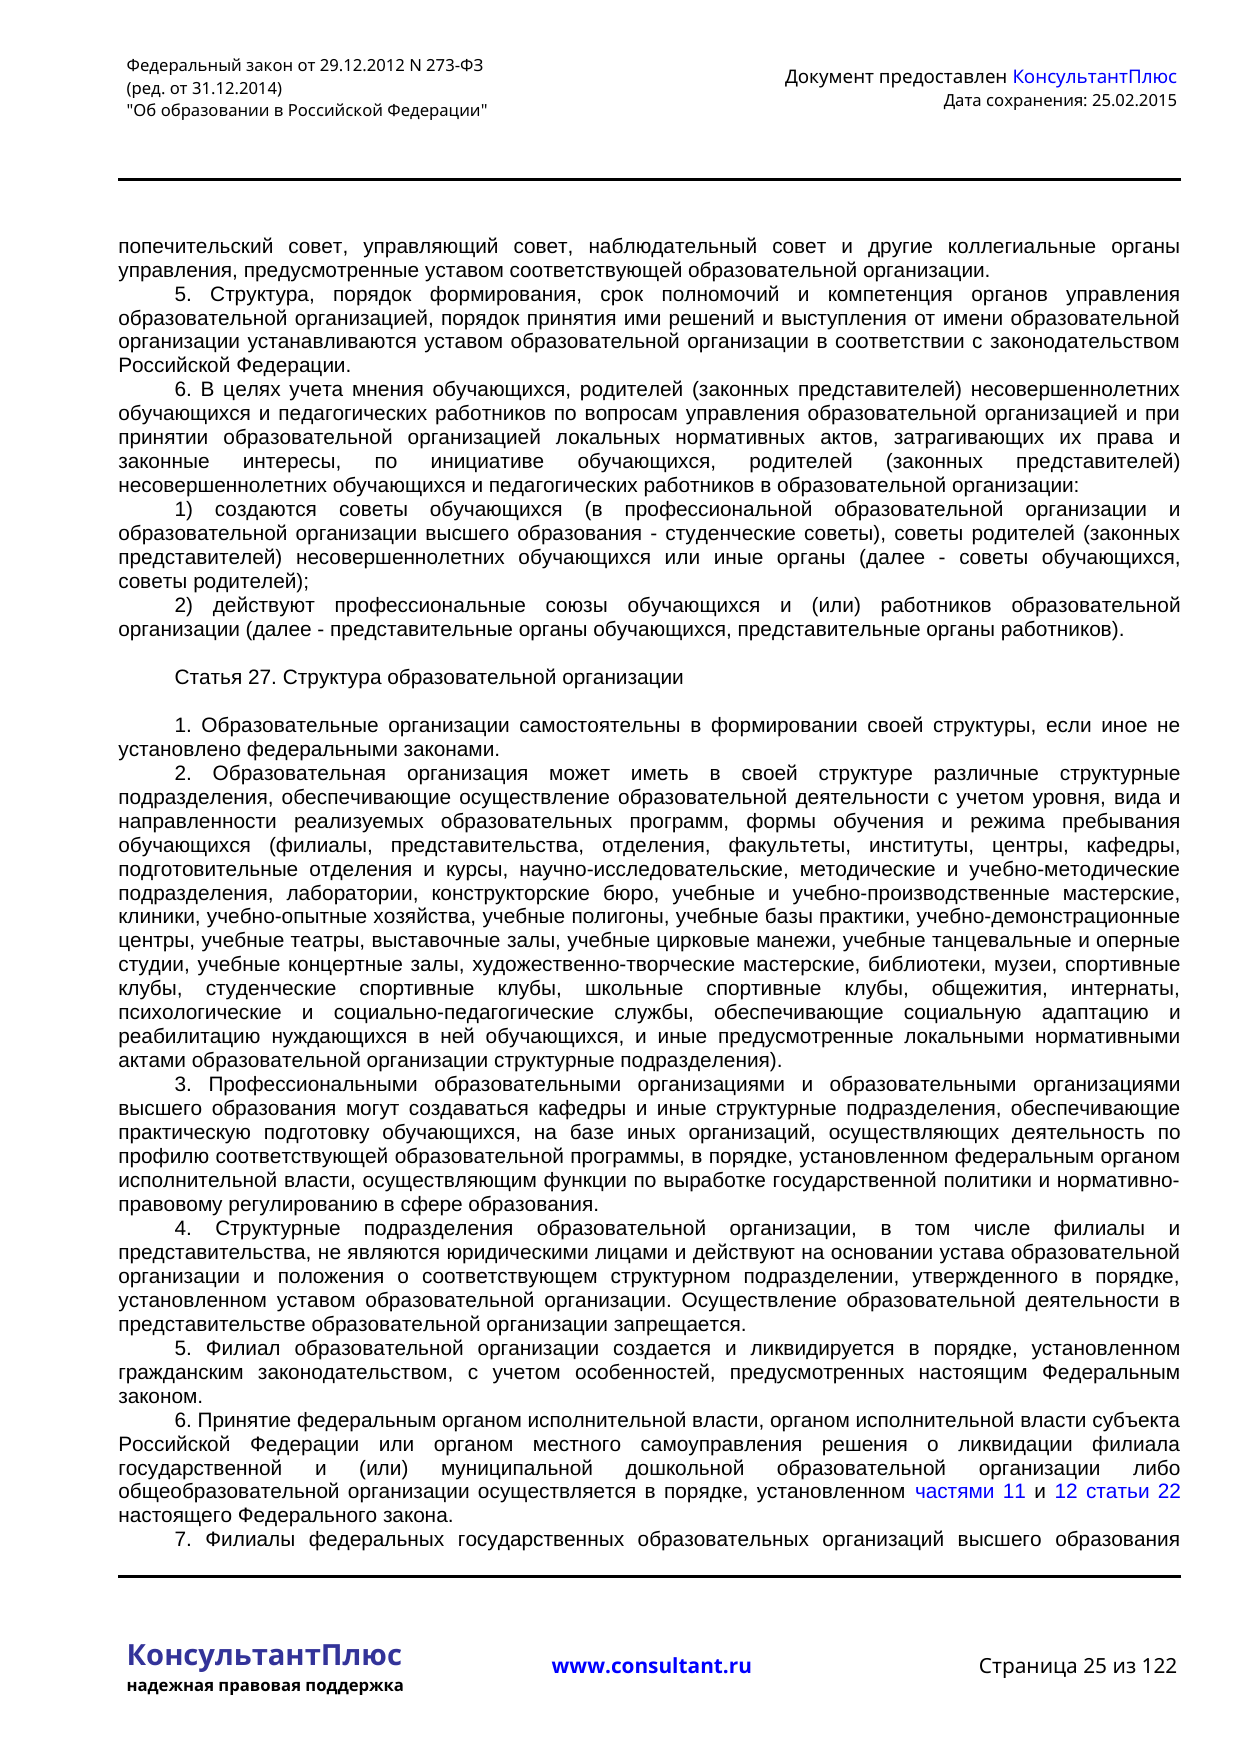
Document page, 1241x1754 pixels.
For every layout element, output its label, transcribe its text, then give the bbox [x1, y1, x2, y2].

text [118, 1527, 1181, 1551]
text 1. Образовательные организации самостоятельны в формировании своей структуры, если иное не установлено федеральными законами. [118, 713, 1181, 761]
text 3. Профессиональными образовательными организациями и образовательными организациями высшего образования могут создаваться кафедры и иные структурные подразделения, обеспечивающие практическую подготовку обучающихся, на базе иных организаций, осуществляющих деятельность по профилю соответствующей образовательной программы, в порядке, установленном федеральным органом исполнительной власти, осуществляющим функции по выработке государственной политики и нормативно-правовому регулированию в сфере образования. [118, 1072, 1181, 1216]
text 4. Структурные подразделения образовательной организации, в том числе филиалы и представительства, не являются юридическими лицами и действуют на основании устава образовательной организации и положения о соответствующем структурном подразделении, утвержденного в порядке, установленном уставом образовательной организации. Осуществление образовательной деятельности в представительстве образовательной организации запрещается. [118, 1216, 1181, 1336]
text Статья 27. Структура образовательной организации [118, 665, 1181, 689]
text 6. Принятие федеральным органом исполнительной власти, органом исполнительной власти субъекта Российской Федерации или органом местного самоуправления решения о ликвидации филиала государственной и (или) муниципальной дошкольной образовательной организации либо общеобразовательной организации осуществляется в порядке, установленном частями 11 и 12 статьи 22 настоящего Федерального закона. [118, 1407, 1181, 1527]
text 5. Филиал образовательной организации создается и ликвидируется в порядке, установленном гражданским законодательством, с учетом особенностей, предусмотренных настоящим Федеральным законом. [118, 1336, 1181, 1407]
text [118, 233, 1181, 281]
text 1) создаются советы обучающихся (в профессиональной образовательной организации и образовательной организации высшего образования - студенческие советы), советы родителей (законных представителей) несовершеннолетних обучающихся или иные органы (далее - советы обучающихся, советы родителей); [118, 497, 1181, 593]
text 5. Структура, порядок формирования, срок полномочий и компетенция органов управления образовательной организацией, порядок принятия ими решений и выступления от имени образовательной организации устанавливаются уставом образовательной организации в соответствии с законодательством Российской Федерации. [118, 281, 1181, 377]
text 6. В целях учета мнения обучающихся, родителей (законных представителей) несовершеннолетних обучающихся и педагогических работников по вопросам управления образовательной организацией и при принятии образовательной организацией локальных нормативных актов, затрагивающих их права и законные интересы, по инициативе обучающихся, родителей (законных представителей) несовершеннолетних обучающихся и педагогических работников в образовательной организации: [118, 377, 1181, 497]
text 2) действуют профессиональные союзы обучающихся и (или) работников образовательной организации (далее - представительные органы обучающихся, представительные органы работников). [118, 593, 1181, 641]
text 2. Образовательная организация может иметь в своей структуре различные структурные подразделения, обеспечивающие осуществление образовательной деятельности с учетом уровня, вида и направленности реализуемых образовательных программ, формы обучения и режима пребывания обучающихся (филиалы, представительства, отделения, факультеты, институты, центры, кафедры, подготовительные отделения и курсы, научно-исследовательские, методические и учебно-методические подразделения, лаборатории, конструкторские бюро, учебные и учебно-производственные мастерские, клиники, учебно-опытные хозяйства, учебные полигоны, учебные базы практики, учебно-демонстрационные центры, учебные театры, выставочные залы, учебные цирковые манежи, учебные танцевальные и оперные студии, учебные концертные залы, художественно-творческие мастерские, библиотеки, музеи, спортивные клубы, студенческие спортивные клубы, школьные спортивные клубы, общежития, интернаты, психологические и социально-педагогические службы, обеспечивающие социальную адаптацию и реабилитацию нуждающихся в ней обучающихся, и иные предусмотренные локальными нормативными актами образовательной организации структурные подразделения). [118, 761, 1181, 1072]
